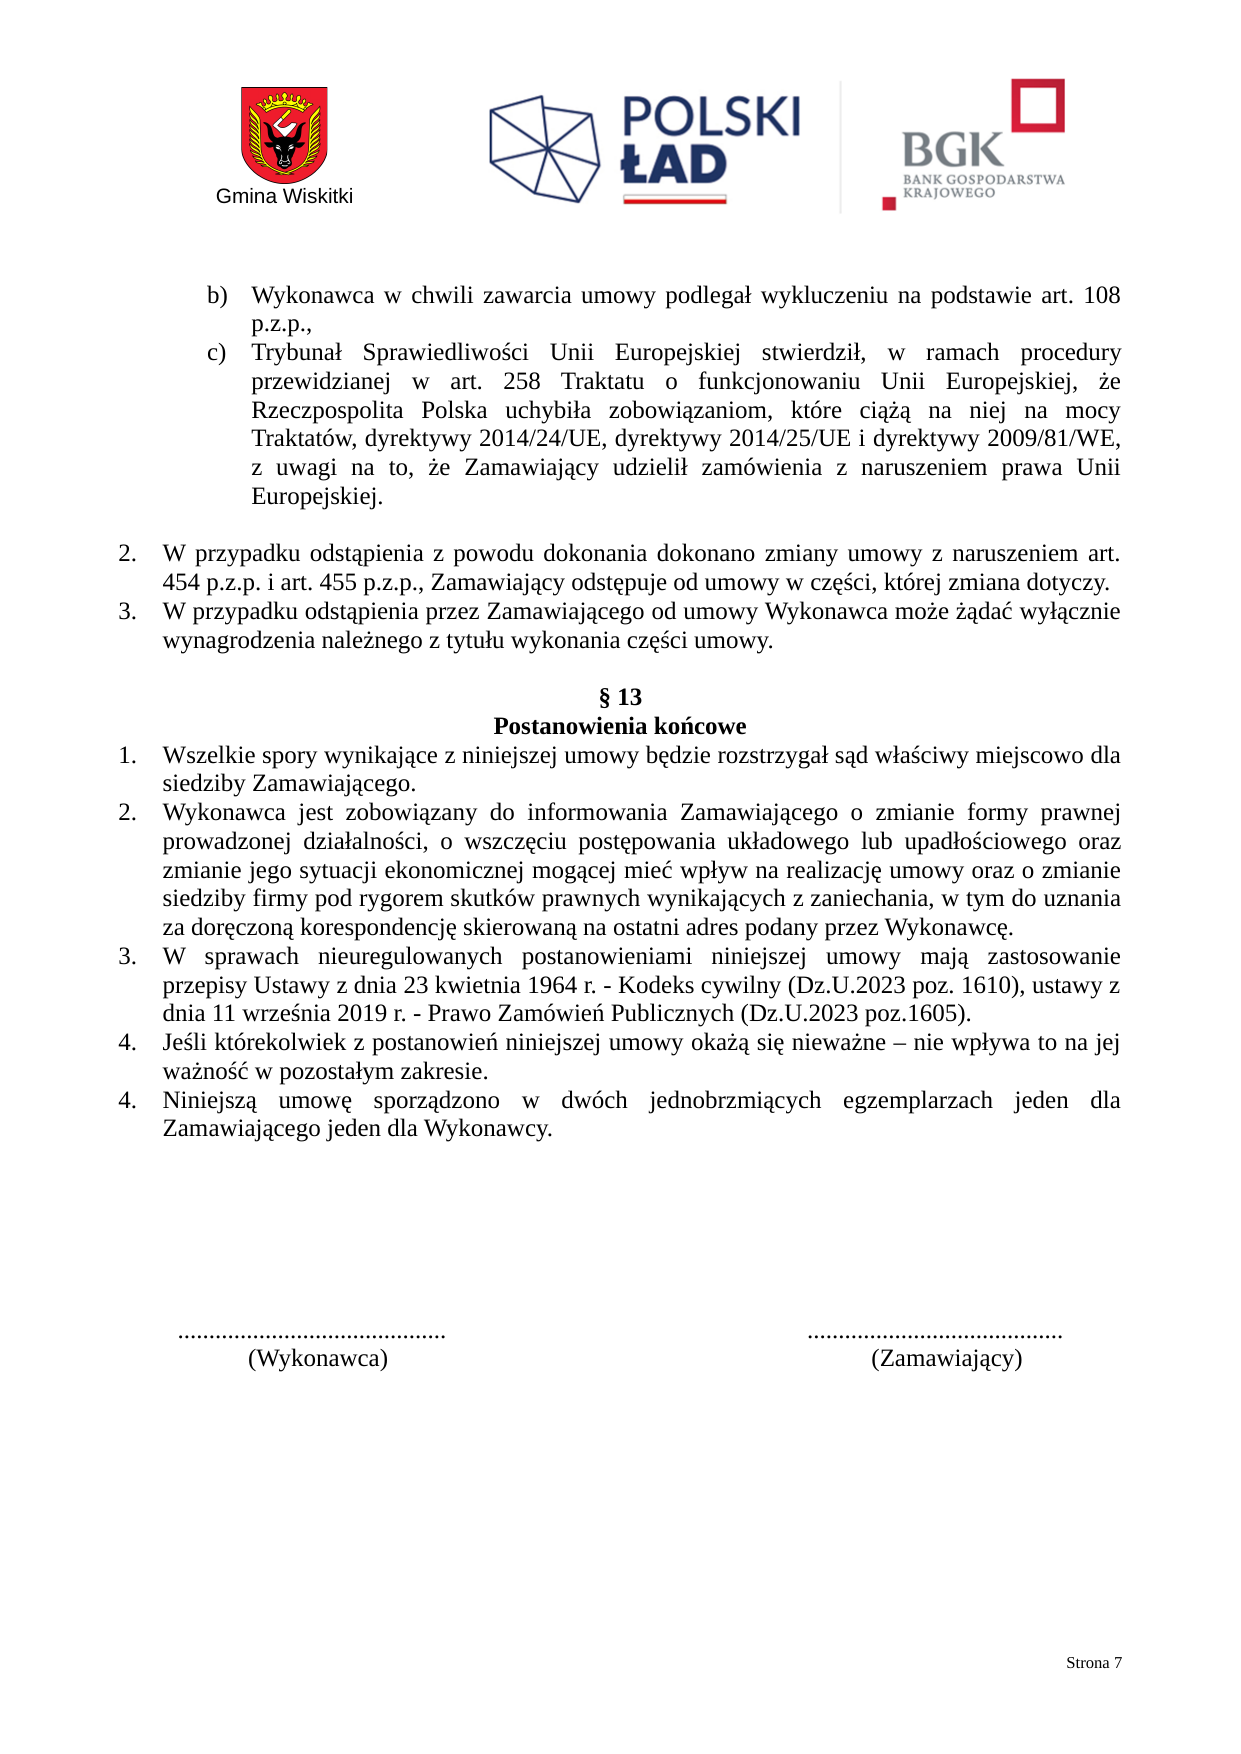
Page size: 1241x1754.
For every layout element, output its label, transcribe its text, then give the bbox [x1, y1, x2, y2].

text ........................................... ......................................... [177, 1315, 1122, 1343]
text b) Wykonawca w chwili zawarcia umowy podlegał wykluczeniu na podstawie art. 108 p.z.p., [207, 280, 1122, 337]
text 2. Wykonawca jest zobowiązany do informowania Zamawiającego o zmianie formy prawnej prowadzonej działalności, o wszczęciu postępowania układowego lub upadłościowego oraz zmianie jego sytuacji ekonomicznej mogącej mieć wpływ na realizację umowy oraz o zmianie siedziby firmy pod rygorem skutków prawnych wynikających z zaniechania, w tym do uznania za doręczoną korespondencję skierowaną na ostatni adres podany przez Wykonawcę. [118, 797, 1122, 941]
text 4. Niniejszą umowę sporządzono w dwóch jednobrzmiących egzemplarzach jeden dla Zamawiającego jeden dla Wykonawcy. [118, 1085, 1122, 1142]
text 1. Wszelkie spory wynikające z niniejszej umowy będzie rozstrzygał sąd właściwy miejscowo dla siedziby Zamawiającego. [118, 740, 1122, 797]
picture [241, 87, 328, 184]
text § 13 [118, 682, 1122, 711]
text 4. Jeśli którekolwiek z postanowień niniejszej umowy okażą się nieważne – nie wpływa to na jej ważność w pozostałym zakresie. [118, 1027, 1122, 1085]
text (Wykonawca) (Zamawiający) [248, 1343, 1122, 1372]
text 3. W przypadku odstąpienia przez Zamawiającego od umowy Wykonawca może żądać wyłącznie wynagrodzenia należnego z tytułu wykonania części umowy. [118, 596, 1122, 653]
text c) Trybunał Sprawiedliwości Unii Europejskiej stwierdził, w ramach procedury przewidzianej w art. 258 Traktatu o funkcjonowaniu Unii Europejskiej, że Rzeczpospolita Polska uchybiła zobowiązaniom, które ciążą na niej na mocy Traktatów, dyrektywy 2014/24/UE, dyrektywy 2014/25/UE i dyrektywy 2009/81/WE, z uwagi na to, że Zamawiający udzielił zamówienia z naruszeniem prawa Unii Europejskiej. [207, 337, 1122, 510]
text Postanowienia końcowe [118, 711, 1122, 740]
text 2. W przypadku odstąpienia z powodu dokonania dokonano zmiany umowy z naruszeniem art. 454 p.z.p. i art. 455 p.z.p., Zamawiający odstępuje od umowy w części, której zmiana dotyczy. [118, 538, 1122, 596]
text 3. W sprawach nieuregulowanych postanowieniami niniejszej umowy mają zastosowanie przepisy Ustawy z dnia 23 kwietnia 1964 r. - Kodeks cywilny (Dz.U.2023 poz. 1610), ustawy z dnia 11 września 2019 r. - Prawo Zamówień Publicznych (Dz.U.2023 poz.1605). [118, 941, 1122, 1027]
picture [473, 68, 1100, 227]
